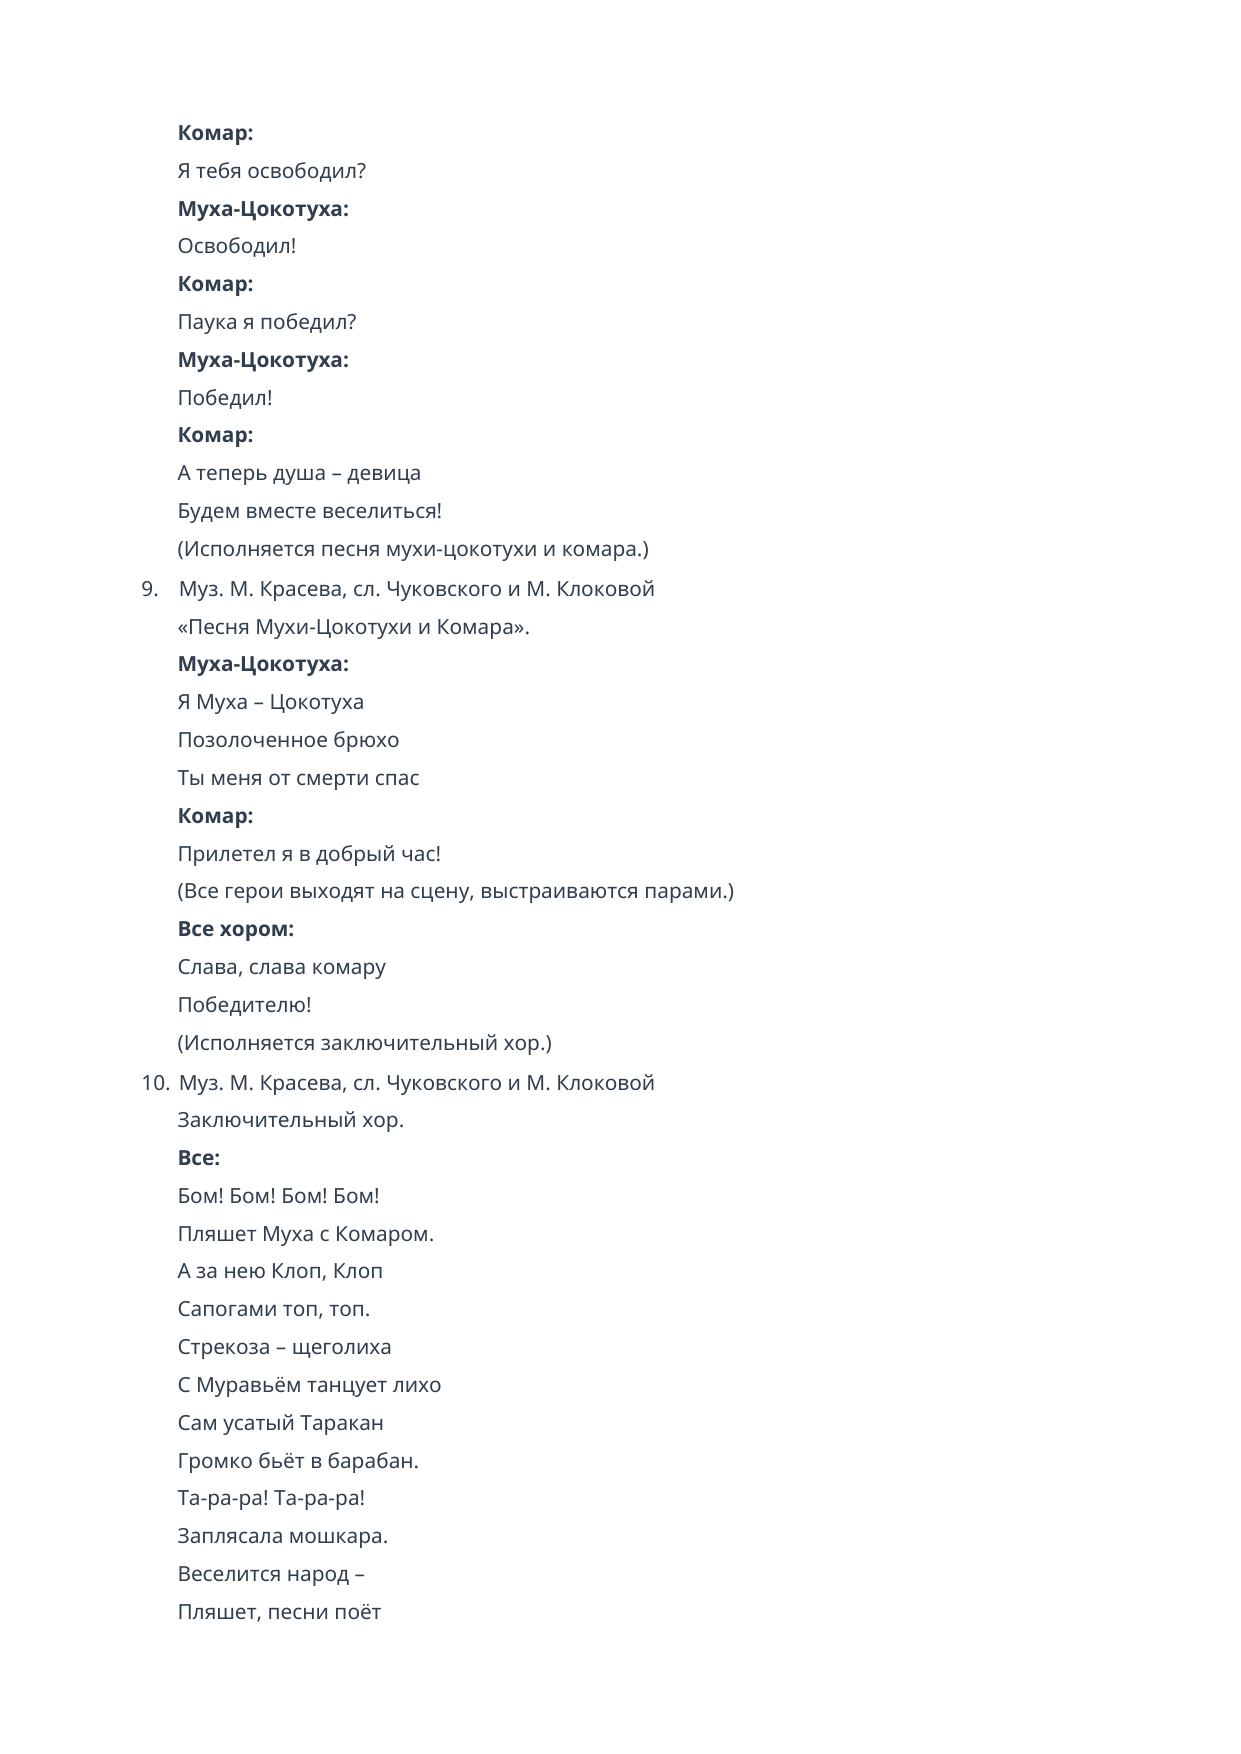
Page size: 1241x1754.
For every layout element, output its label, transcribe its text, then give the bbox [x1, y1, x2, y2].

text (Исполняется заключительный хор.) [177, 1028, 1152, 1056]
text Муха-Цокотуха: [177, 649, 1152, 678]
text (Все герои выходят на сцену, выстраиваются парами.) [177, 876, 1152, 905]
text Громко бьёт в барабан. [177, 1446, 1152, 1474]
text Сапогами топ, топ. [177, 1294, 1152, 1323]
text Комар: [177, 118, 1152, 147]
text Веселится народ – [177, 1559, 1152, 1588]
text Муха-Цокотуха: [177, 194, 1152, 222]
text «Песня Мухи-Цокотухи и Комара». [177, 612, 1152, 640]
text Я Муха – Цокотуха [177, 687, 1152, 716]
text Победителю! [177, 990, 1152, 1018]
text Будем вместе веселиться! [177, 496, 1152, 525]
text Пляшет Муха с Комаром. [177, 1219, 1152, 1247]
text Стрекоза – щеголиха [177, 1332, 1152, 1361]
text Бом! Бом! Бом! Бом! [177, 1181, 1152, 1209]
text Заключительный хор. [177, 1105, 1152, 1134]
text Прилетел я в добрый час! [177, 839, 1152, 867]
text Пляшет, песни поёт [177, 1597, 1152, 1625]
text Победил! [177, 383, 1152, 411]
list Муз. М. Красева, сл. Чуковского и М. Клоковой [141, 572, 1152, 602]
text А за нею Клоп, Клоп [177, 1257, 1152, 1285]
text Все: [177, 1143, 1152, 1172]
text Освободил! [177, 232, 1152, 260]
text Паука я победил? [177, 307, 1152, 336]
text Ты меня от смерти спас [177, 763, 1152, 791]
text Заплясала мошкара. [177, 1521, 1152, 1550]
text С Муравьём танцует лихо [177, 1370, 1152, 1398]
text Я тебя освободил? [177, 156, 1152, 184]
text Комар: [177, 421, 1152, 449]
text Слава, слава комару [177, 952, 1152, 981]
text Позолоченное брюхо [177, 725, 1152, 754]
text Все хором: [177, 914, 1152, 943]
list Муз. М. Красева, сл. Чуковского и М. Клоковой [141, 1066, 1152, 1096]
text А теперь душа – девица [177, 458, 1152, 487]
text (Исполняется песня мухи-цокотухи и комара.) [177, 534, 1152, 562]
text Муха-Цокотуха: [177, 345, 1152, 373]
text Комар: [177, 801, 1152, 829]
text Сам усатый Таракан [177, 1408, 1152, 1436]
text Комар: [177, 269, 1152, 298]
text Та-ра-ра! Та-ра-ра! [177, 1483, 1152, 1512]
